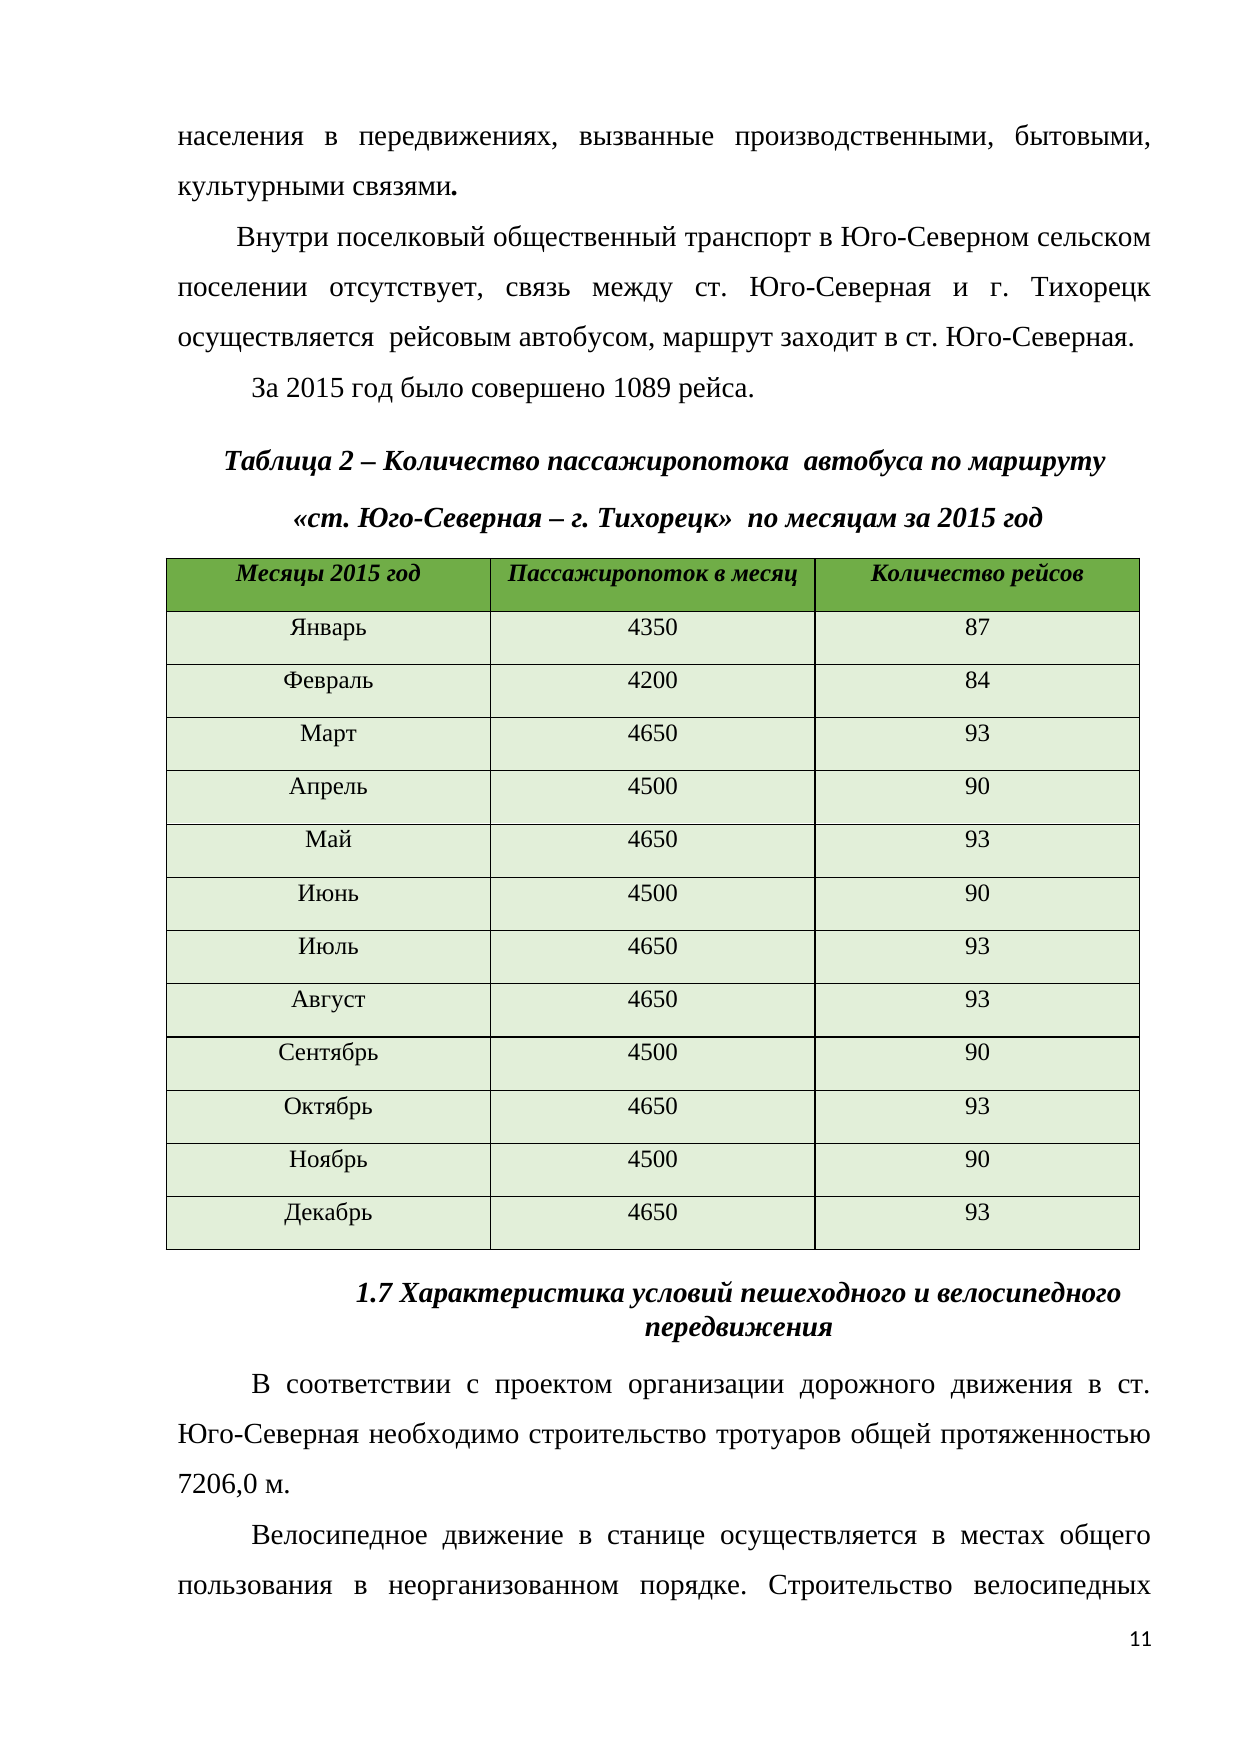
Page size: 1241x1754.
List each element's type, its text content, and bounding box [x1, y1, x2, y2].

table_cell Ноябрь [167, 1144, 490, 1196]
table_cell 90 [816, 771, 1139, 823]
table_cell Декабрь [167, 1197, 490, 1249]
table_cell Январь [167, 612, 490, 664]
table_cell 4200 [491, 665, 814, 717]
table_cell 4500 [491, 878, 814, 930]
table_cell 4650 [491, 825, 814, 877]
table_cell 90 [816, 1038, 1139, 1090]
table_cell 93 [816, 931, 1139, 983]
table_header Пассажиропоток в месяц [491, 559, 814, 611]
table_cell 93 [816, 984, 1139, 1036]
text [177, 1517, 1152, 1601]
table_cell 93 [816, 1197, 1139, 1249]
table_cell Февраль [167, 665, 490, 717]
table_cell 90 [816, 878, 1139, 930]
table_cell 4650 [491, 718, 814, 770]
text В соответствии с проектом организации дорожного движения в ст. Юго-Северная необходимо строительство тротуаров общей протяженностью 7206,0 м. [177, 1366, 1152, 1500]
table_cell 4350 [491, 612, 814, 664]
table_header Количество рейсов [816, 559, 1139, 611]
text «ст. Юго-Северная – г. Тихорецк» по месяцам за 2015 год [177, 500, 1152, 534]
text Таблица 2 – Количество пассажиропотока автобуса по маршруту [177, 443, 1152, 477]
text За 2015 год было совершено 1089 рейса. [177, 370, 1152, 403]
table_cell Март [167, 718, 490, 770]
table_cell Май [167, 825, 490, 877]
table_cell 84 [816, 665, 1139, 717]
table_cell Апрель [167, 771, 490, 823]
table_cell 4500 [491, 1144, 814, 1196]
table_cell Август [167, 984, 490, 1036]
table_cell 4500 [491, 1038, 814, 1090]
table_cell 4650 [491, 984, 814, 1036]
table_cell 4650 [491, 1091, 814, 1143]
table_cell Июнь [167, 878, 490, 930]
table_cell Сентябрь [167, 1038, 490, 1090]
table_cell 87 [816, 612, 1139, 664]
table_cell Июль [167, 931, 490, 983]
table_cell 93 [816, 825, 1139, 877]
table_header Месяцы 2015 год [167, 559, 490, 611]
table_cell Октябрь [167, 1091, 490, 1143]
table_cell 93 [816, 718, 1139, 770]
table_cell 90 [816, 1144, 1139, 1196]
table_cell 93 [816, 1091, 1139, 1143]
table_cell 4500 [491, 771, 814, 823]
table_cell 4650 [491, 931, 814, 983]
table_cell 4650 [491, 1197, 814, 1249]
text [177, 118, 1152, 202]
list 1.7 Характеристика условий пешеходного и велосипедного передвижения [326, 1275, 1152, 1342]
text Внутри поселковый общественный транспорт в Юго-Северном сельском поселении отсутствует, связь между ст. Юго-Северная и г. Тихорецк осуществляется рейсовым автобусом, маршрут заходит в ст. Юго-Северная. [177, 219, 1152, 353]
